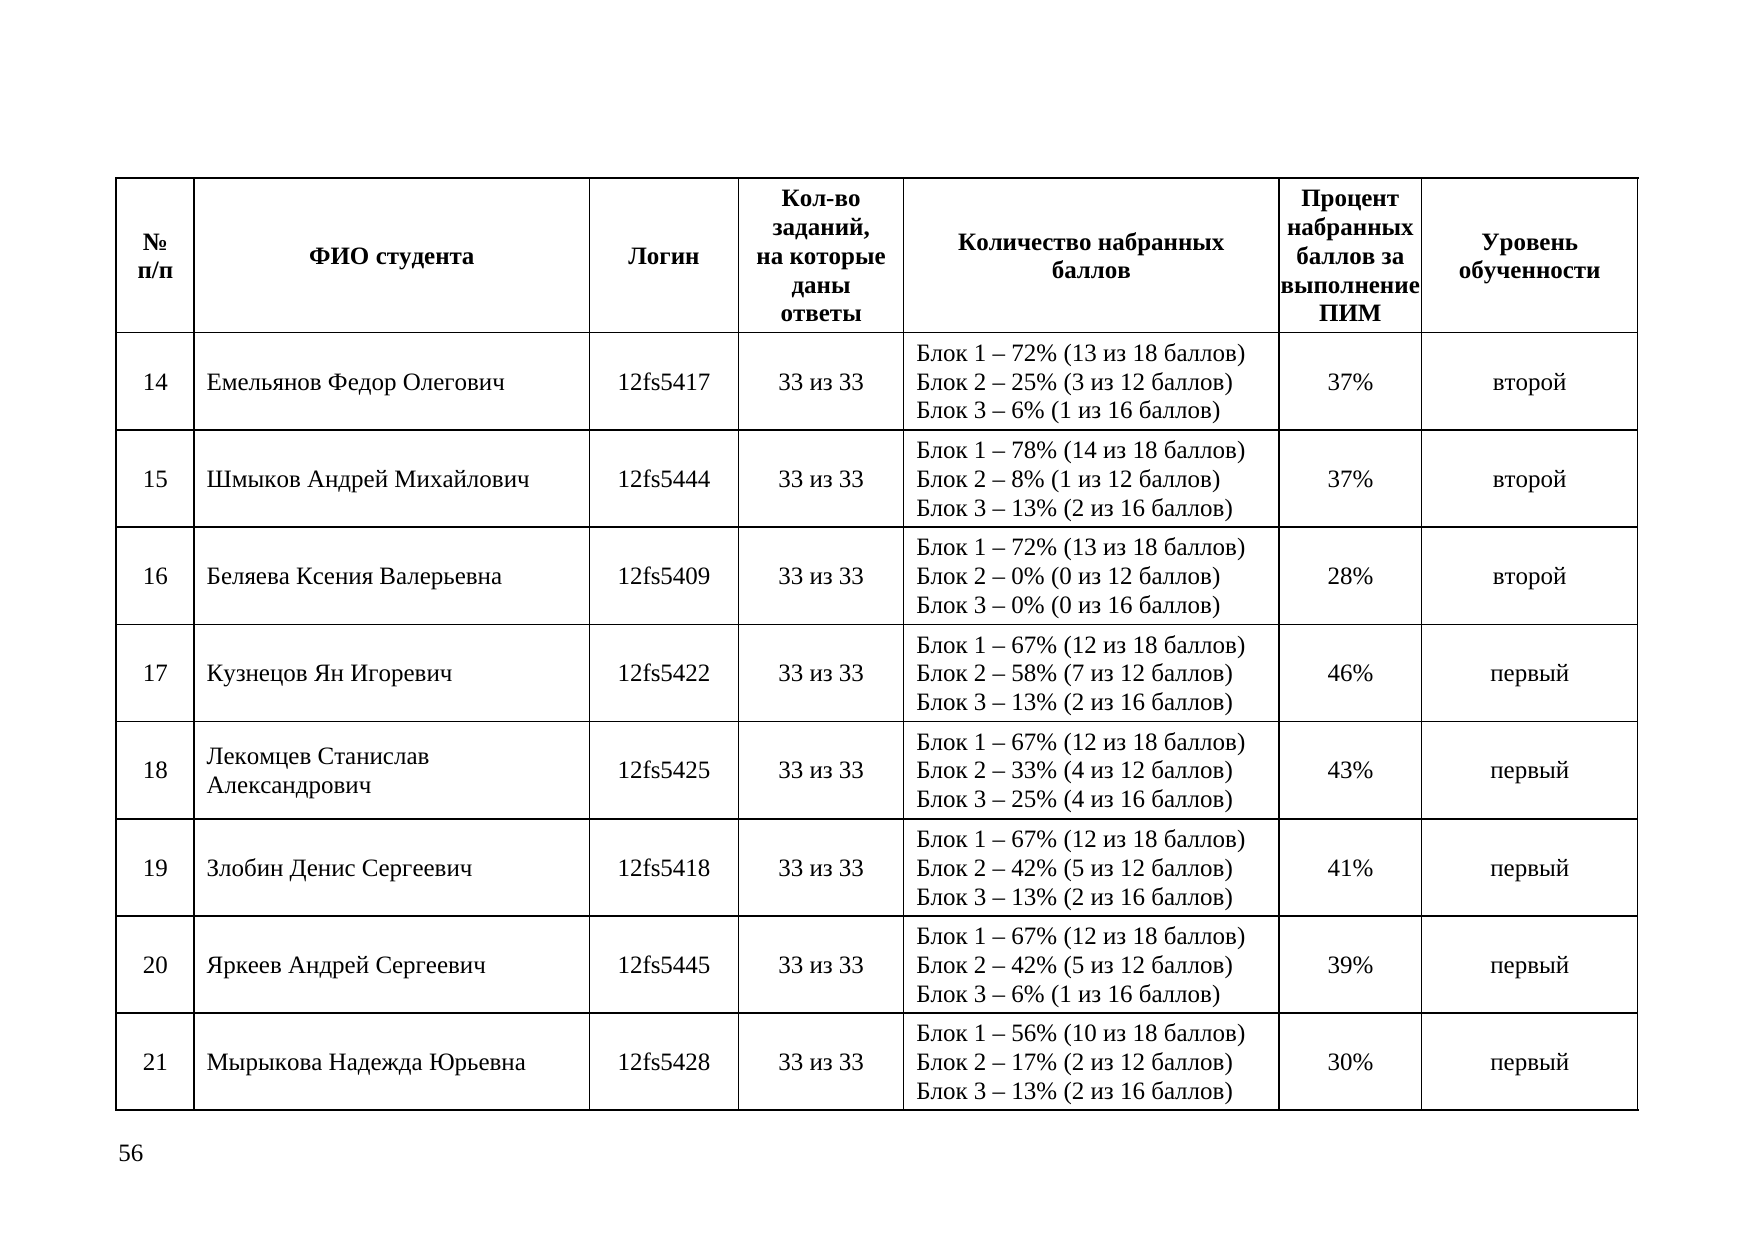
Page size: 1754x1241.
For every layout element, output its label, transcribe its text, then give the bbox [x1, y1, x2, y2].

table_cell 33 из 33 [739, 1014, 903, 1109]
table_cell 17 [117, 625, 193, 721]
table_cell Злобин Денис Сергеевич [195, 820, 589, 915]
table_cell Блок 1 – 72% (13 из 18 баллов) Блок 2 – 25% (3 из 12 баллов) Блок 3 – 6% (1 из 16 баллов) [904, 333, 1278, 429]
table_cell 33 из 33 [739, 722, 903, 818]
table_cell 12fs5422 [590, 625, 738, 721]
table_cell 14 [117, 333, 193, 429]
table_header Процент набранных баллов за выполнение ПИМ [1280, 179, 1421, 332]
table_cell Кузнецов Ян Игоревич [195, 625, 589, 721]
table_cell 12fs5418 [590, 820, 738, 915]
table_cell Яркеев Андрей Сергеевич [195, 917, 589, 1012]
table_cell 28% [1280, 528, 1421, 623]
table_cell 33 из 33 [739, 528, 903, 623]
table_cell 20 [117, 917, 193, 1012]
table_cell первый [1422, 1014, 1637, 1109]
table_header Количество набранных баллов [904, 179, 1278, 332]
table_cell 33 из 33 [739, 431, 903, 526]
table_cell Блок 1 – 67% (12 из 18 баллов) Блок 2 – 42% (5 из 12 баллов) Блок 3 – 6% (1 из 16 баллов) [904, 917, 1278, 1012]
table_cell 16 [117, 528, 193, 623]
table_cell 12fs5417 [590, 333, 738, 429]
table_header Кол-во заданий, на которые даны ответы [739, 179, 903, 332]
table_cell Блок 1 – 67% (12 из 18 баллов) Блок 2 – 33% (4 из 12 баллов) Блок 3 – 25% (4 из 16 баллов) [904, 722, 1278, 818]
table_cell Блок 1 – 72% (13 из 18 баллов) Блок 2 – 0% (0 из 12 баллов) Блок 3 – 0% (0 из 16 баллов) [904, 528, 1278, 623]
table_header № п/п [117, 179, 193, 332]
table_cell 33 из 33 [739, 820, 903, 915]
table_header ФИО студента [195, 179, 589, 332]
table_cell 33 из 33 [739, 333, 903, 429]
table_cell первый [1422, 625, 1637, 721]
table_cell 37% [1280, 333, 1421, 429]
table_cell Беляева Ксения Валерьевна [195, 528, 589, 623]
table_cell Шмыков Андрей Михайлович [195, 431, 589, 526]
table_cell второй [1422, 528, 1637, 623]
table_cell 41% [1280, 820, 1421, 915]
table_cell Емельянов Федор Олегович [195, 333, 589, 429]
table_cell 12fs5445 [590, 917, 738, 1012]
table_cell первый [1422, 722, 1637, 818]
table_cell 19 [117, 820, 193, 915]
table_cell 21 [117, 1014, 193, 1109]
table_cell Мырыкова Надежда Юрьевна [195, 1014, 589, 1109]
table_cell второй [1422, 333, 1637, 429]
table_cell 18 [117, 722, 193, 818]
table_cell 15 [117, 431, 193, 526]
table_header Логин [590, 179, 738, 332]
table_cell первый [1422, 820, 1637, 915]
table_header Уровень обученности [1422, 179, 1637, 332]
table_cell 33 из 33 [739, 917, 903, 1012]
table_cell 12fs5428 [590, 1014, 738, 1109]
table_cell Блок 1 – 78% (14 из 18 баллов) Блок 2 – 8% (1 из 12 баллов) Блок 3 – 13% (2 из 16 баллов) [904, 431, 1278, 526]
table_cell 46% [1280, 625, 1421, 721]
table_cell 12fs5444 [590, 431, 738, 526]
table_cell Блок 1 – 67% (12 из 18 баллов) Блок 2 – 42% (5 из 12 баллов) Блок 3 – 13% (2 из 16 баллов) [904, 820, 1278, 915]
table_cell 43% [1280, 722, 1421, 818]
table_cell Лекомцев Станислав Александрович [195, 722, 589, 818]
table_cell 33 из 33 [739, 625, 903, 721]
table_cell 30% [1280, 1014, 1421, 1109]
table_cell 12fs5409 [590, 528, 738, 623]
table_cell второй [1422, 431, 1637, 526]
table_cell 37% [1280, 431, 1421, 526]
table_cell Блок 1 – 56% (10 из 18 баллов) Блок 2 – 17% (2 из 12 баллов) Блок 3 – 13% (2 из 16 баллов) [904, 1014, 1278, 1109]
table_cell первый [1422, 917, 1637, 1012]
table_cell 12fs5425 [590, 722, 738, 818]
table_cell Блок 1 – 67% (12 из 18 баллов) Блок 2 – 58% (7 из 12 баллов) Блок 3 – 13% (2 из 16 баллов) [904, 625, 1278, 721]
table_cell 39% [1280, 917, 1421, 1012]
